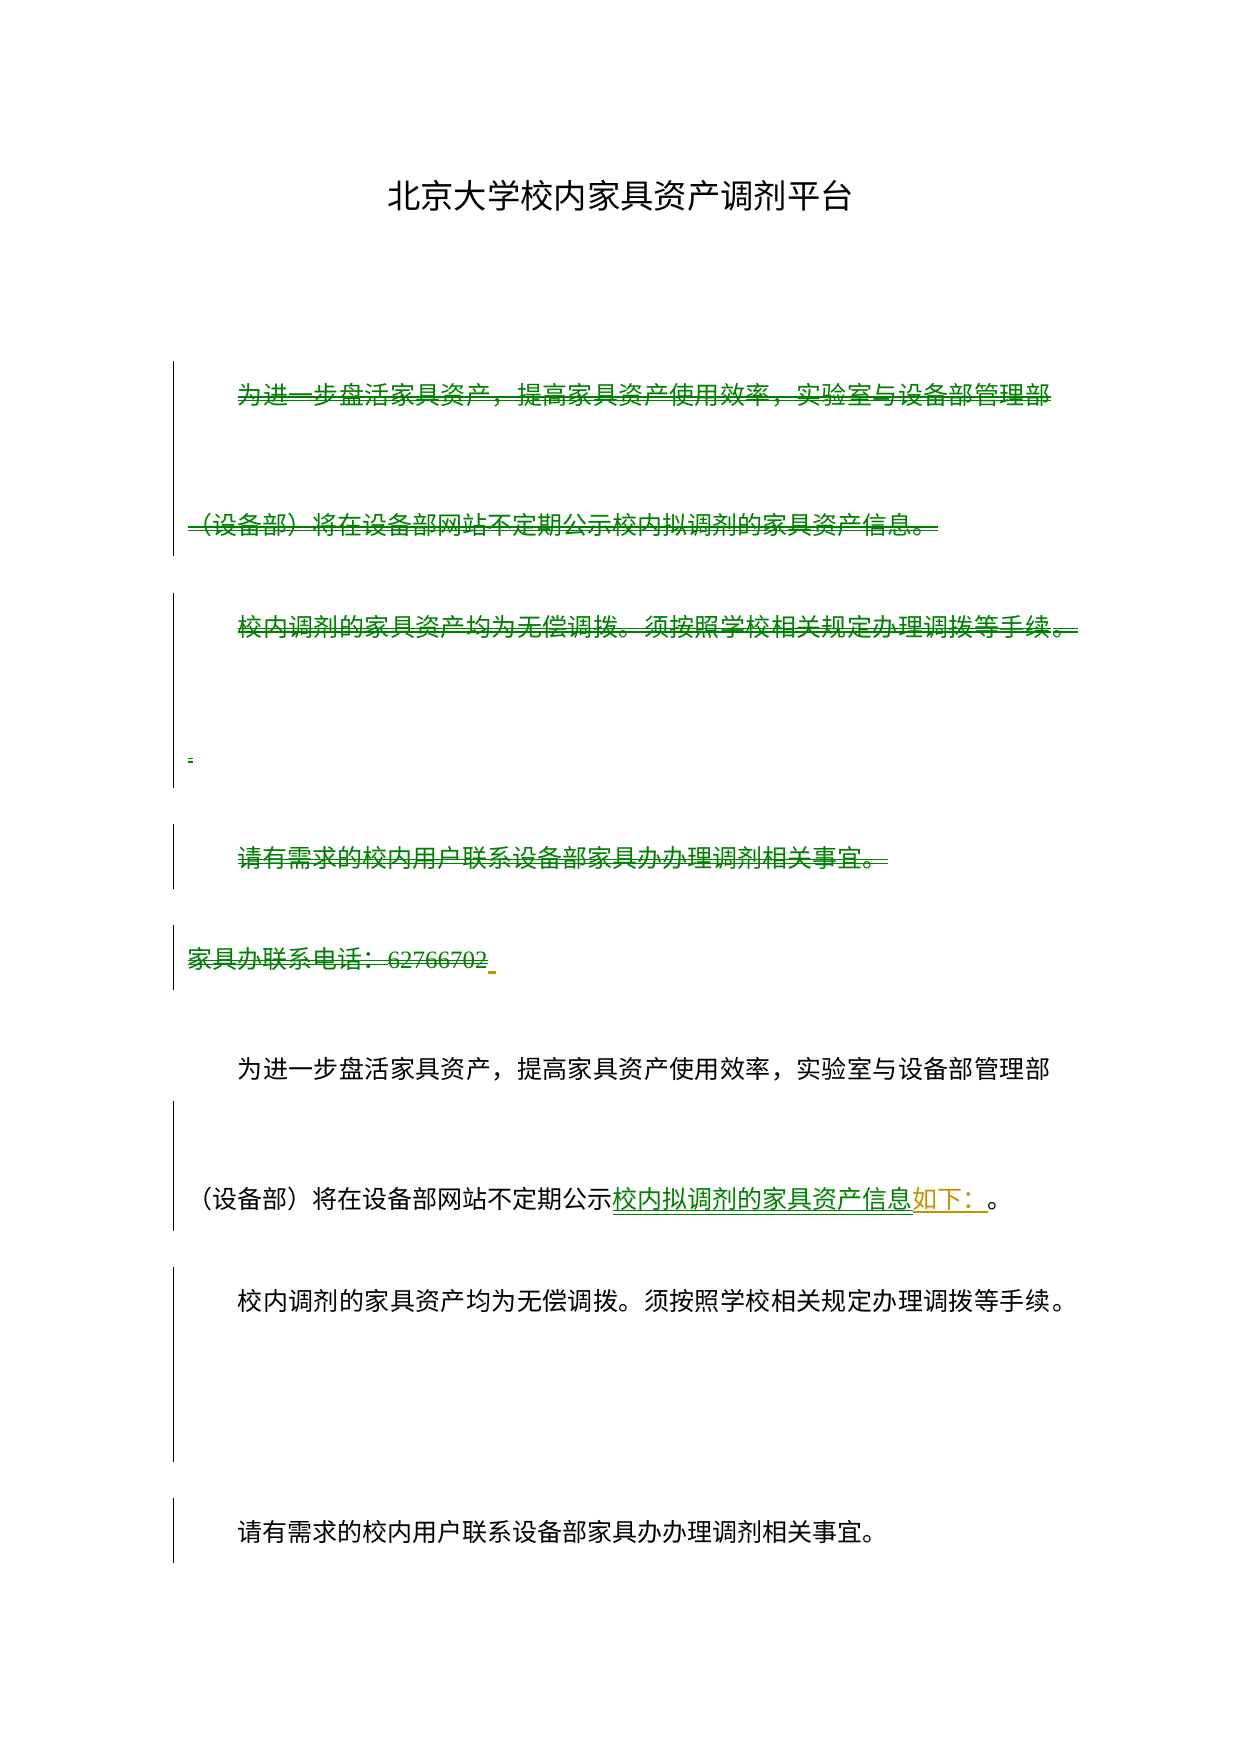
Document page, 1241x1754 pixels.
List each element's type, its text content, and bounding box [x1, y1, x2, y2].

text 北京大学校内家具资产调剂平台 [187, 162, 1053, 227]
